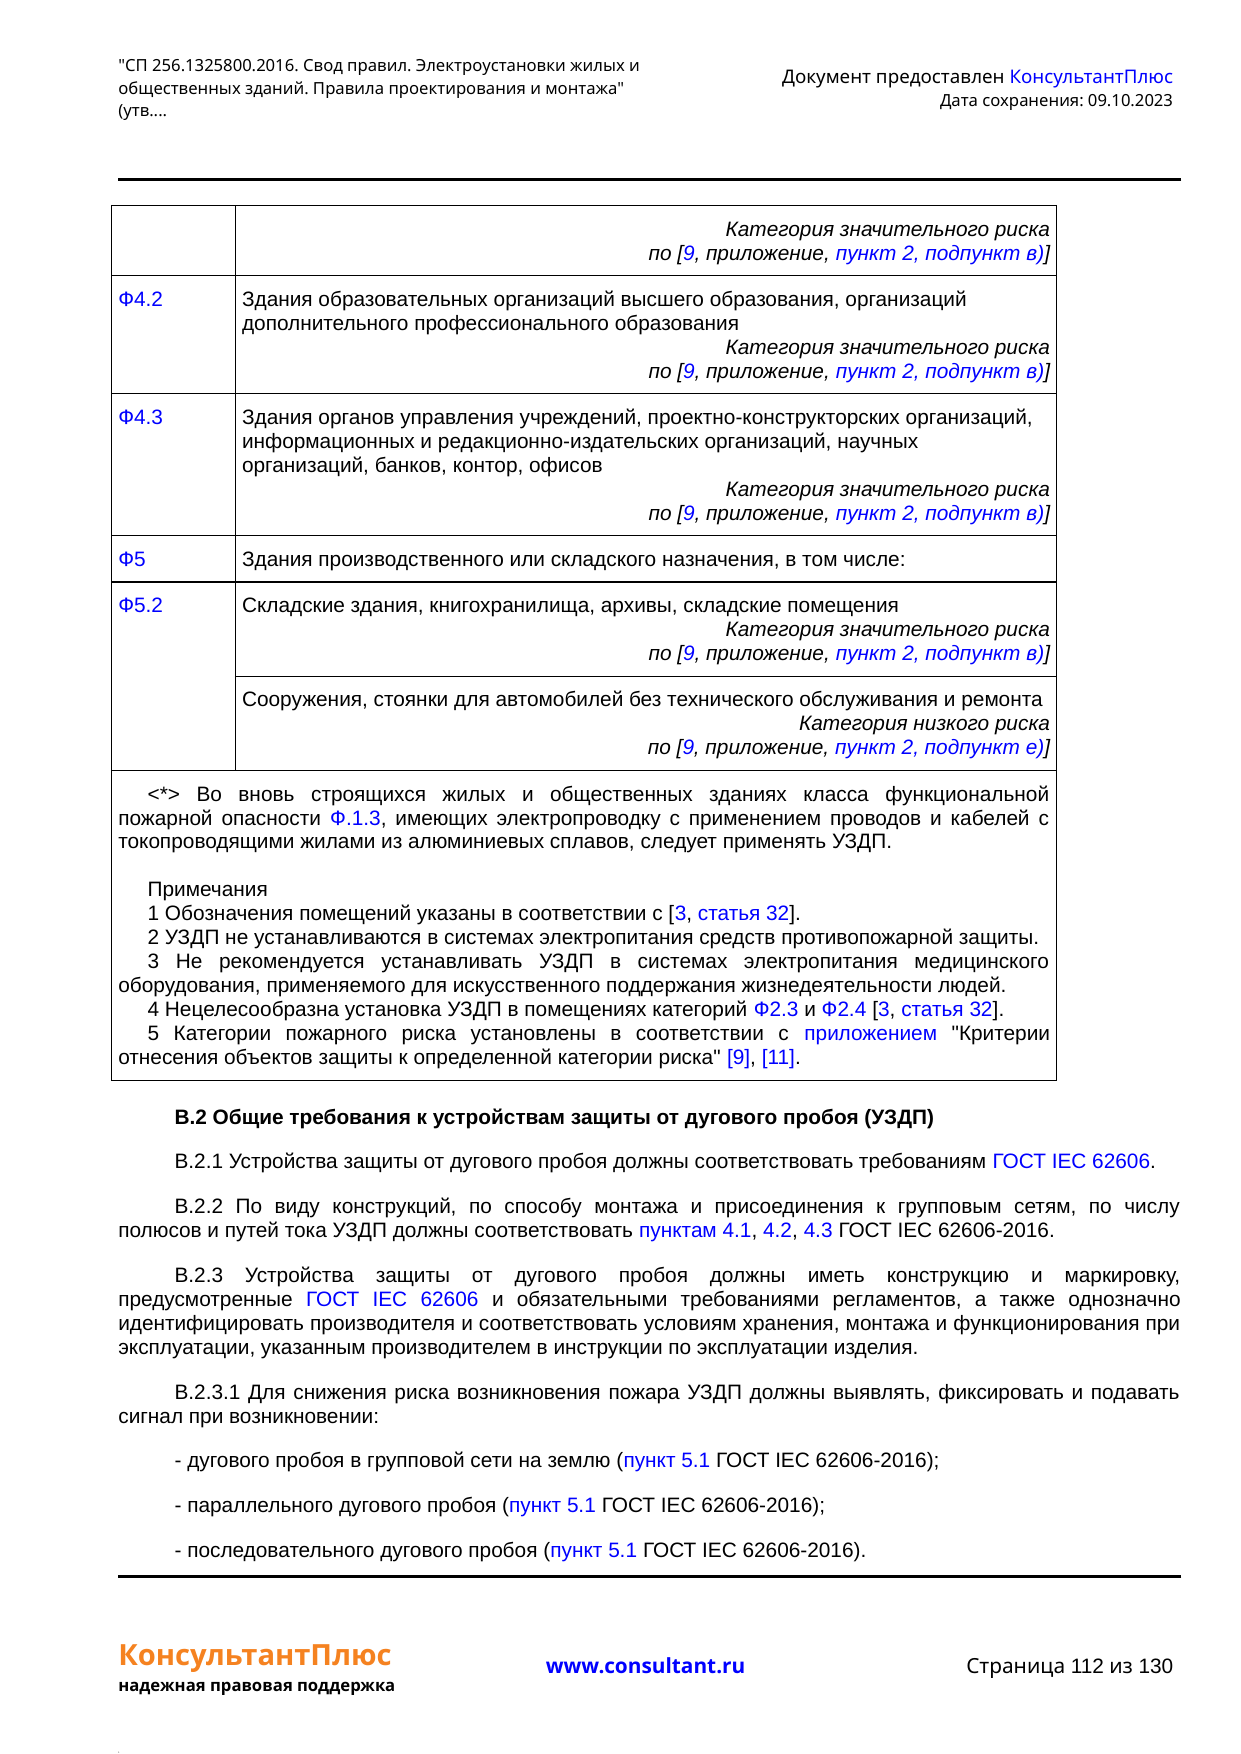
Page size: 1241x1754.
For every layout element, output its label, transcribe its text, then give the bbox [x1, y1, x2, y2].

text В.2.2 По виду конструкций, по способу монтажа и присоединения к групповым сетям, по числу полюсов и путей тока УЗДП должны соответствовать пунктам 4.1, 4.2, 4.3 ГОСТ IEC 62606-2016. [118, 1194, 1181, 1242]
text В.2.1 Устройства защиты от дугового пробоя должны соответствовать требованиям ГОСТ IEC 62606. [118, 1149, 1181, 1173]
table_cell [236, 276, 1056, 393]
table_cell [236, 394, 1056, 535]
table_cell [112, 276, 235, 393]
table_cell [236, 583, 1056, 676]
text - параллельного дугового пробоя (пункт 5.1 ГОСТ IEC 62606-2016); [118, 1493, 1181, 1517]
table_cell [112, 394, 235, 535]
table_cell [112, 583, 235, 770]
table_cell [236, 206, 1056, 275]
text - последовательного дугового пробоя (пункт 5.1 ГОСТ IEC 62606-2016). [118, 1538, 1181, 1562]
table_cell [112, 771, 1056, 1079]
text - дугового пробоя в групповой сети на землю (пункт 5.1 ГОСТ IEC 62606-2016); [118, 1448, 1181, 1472]
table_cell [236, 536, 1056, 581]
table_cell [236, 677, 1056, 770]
text В.2 Общие требования к устройствам защиты от дугового пробоя (УЗДП) [118, 1104, 1181, 1128]
text В.2.3 Устройства защиты от дугового пробоя должны иметь конструкцию и маркировку, предусмотренные ГОСТ IEC 62606 и обязательными требованиями регламентов, а также однозначно идентифицировать производителя и соответствовать условиям хранения, монтажа и функционирования при эксплуатации, указанным производителем в инструкции по эксплуатации изделия. [118, 1263, 1181, 1359]
text В.2.3.1 Для снижения риска возникновения пожара УЗДП должны выявлять, фиксировать и подавать сигнал при возникновении: [118, 1379, 1181, 1427]
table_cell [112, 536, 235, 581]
